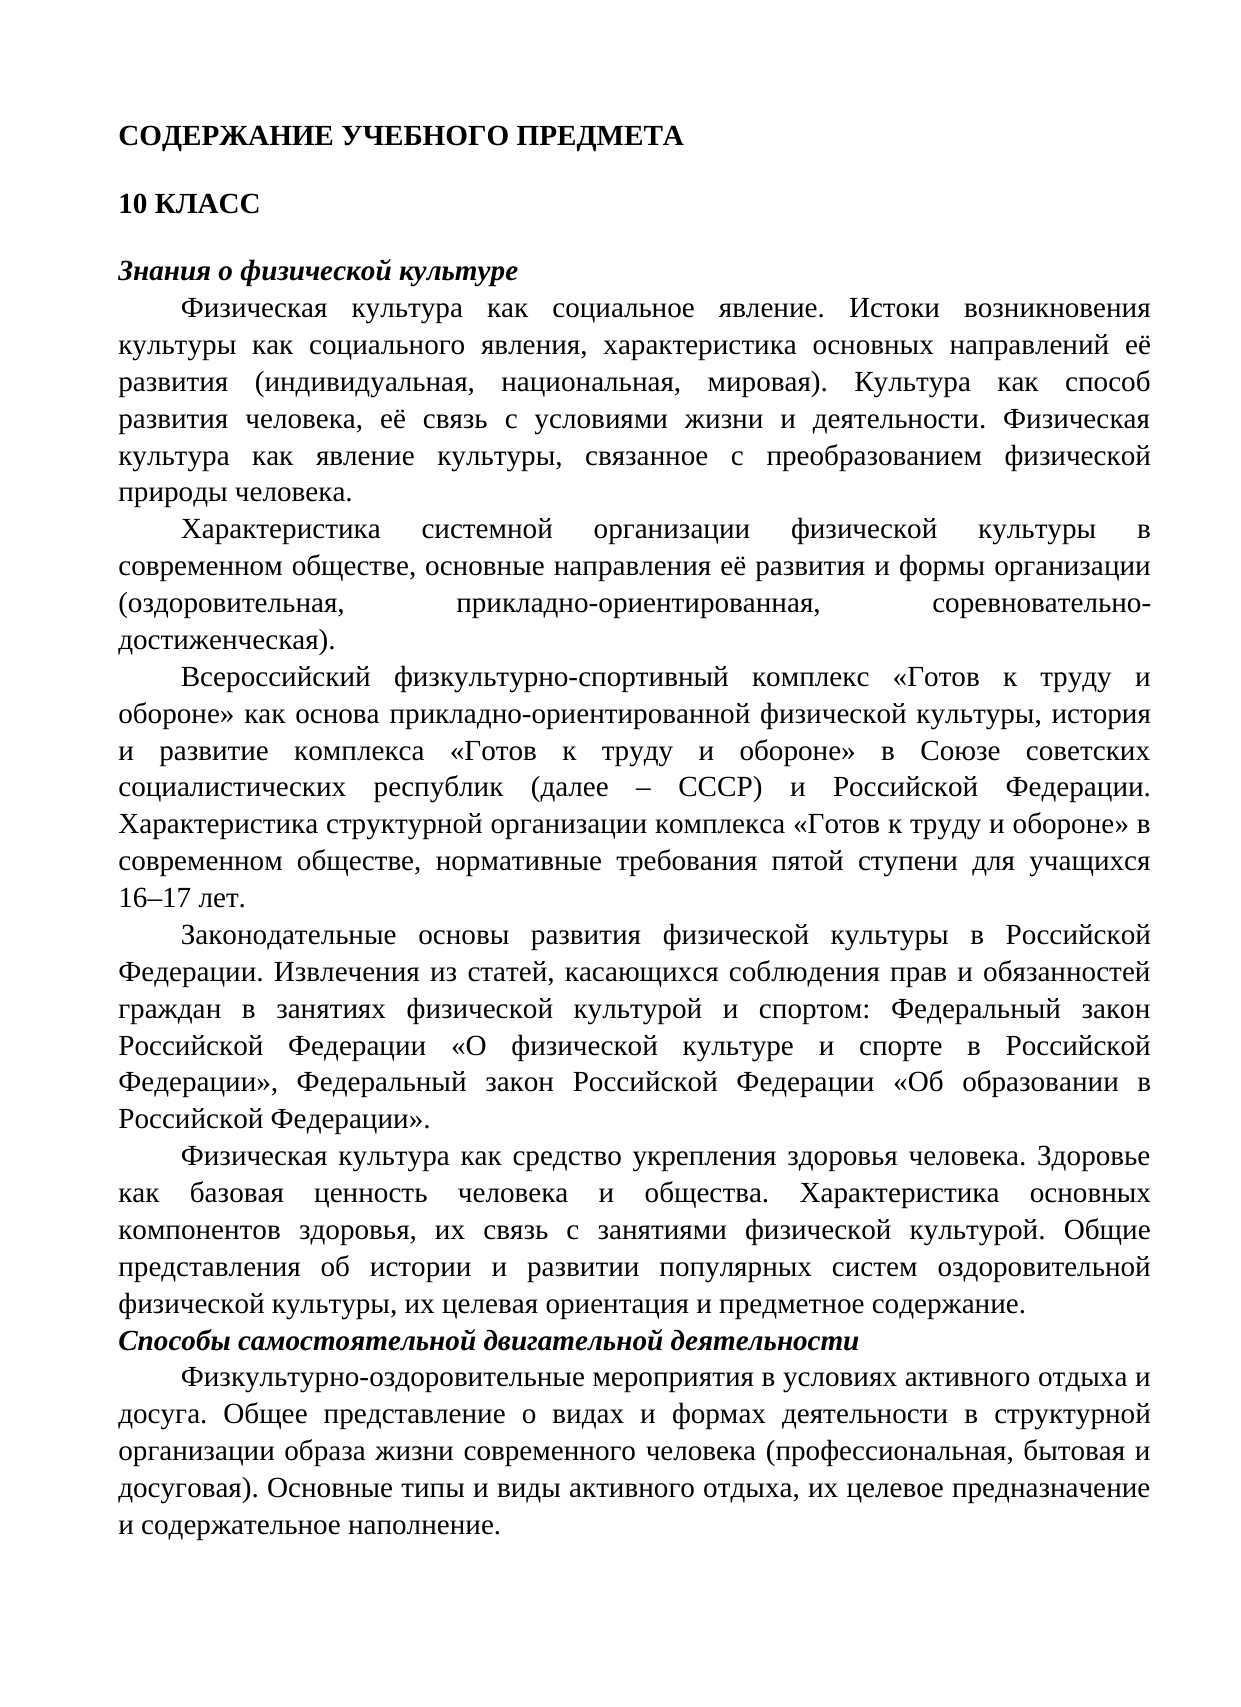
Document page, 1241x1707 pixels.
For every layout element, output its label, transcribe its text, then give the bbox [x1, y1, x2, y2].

text СОДЕРЖАНИЕ УЧЕБНОГО ПРЕДМЕТА [118, 118, 1152, 152]
text Способы самостоятельной двигательной деятельности [118, 1323, 1152, 1356]
text Знания о физической культуре [118, 253, 1152, 287]
text Законодательные основы развития физической культуры в Российской Федерации. Извлечения из статей, касающихся соблюдения прав и обязанностей граждан в занятиях физической культурой и спортом: Федеральный закон Российской Федерации «О физической культуре и спорте в Российской Федерации», Федеральный закон Российской Федерации «Об образовании в Российской Федерации». [118, 917, 1152, 1135]
text Физкультурно-оздоровительные мероприятия в условиях активного отдыха и досуга. Общее представление о видах и формах деятельности в структурной организации образа жизни современного человека (профессиональная, бытовая и досуговая). Основные типы и виды активного отдыха, их целевое предназначение и содержательное наполнение. [118, 1359, 1152, 1541]
text Физическая культура как средство укрепления здоровья человека. Здоровье как базовая ценность человека и общества. Характеристика основных компонентов здоровья, их связь с занятиями физической культурой. Общие представления об истории и развитии популярных систем оздоровительной физической культуры, их целевая ориентация и предметное содержание. [118, 1138, 1152, 1319]
text 10 КЛАСС [118, 186, 1152, 219]
text Характеристика системной организации физической культуры в современном обществе, основные направления её развития и формы организации (оздоровительная, прикладно-ориентированная, соревновательно-достиженческая). [118, 511, 1152, 656]
text Всероссийский физкультурно-спортивный комплекс «Готов к труду и обороне» как основа прикладно-ориентированной физической культуры, история и развитие комплекса «Готов к труду и обороне» в Союзе советских социалистических республик (далее – СССР) и Российской Федерации. Характеристика структурной организации комплекса «Готов к труду и обороне» в современном обществе, нормативные требования пятой ступени для учащихся 16–17 лет. [118, 659, 1152, 914]
text Физическая культура как социальное явление. Истоки возникновения культуры как социального явления, характеристика основных направлений её развития (индивидуальная, национальная, мировая). Культура как способ развития человека, её связь с условиями жизни и деятельности. Физическая культура как явление культуры, связанное с преобразованием физической природы человека. [118, 290, 1152, 508]
